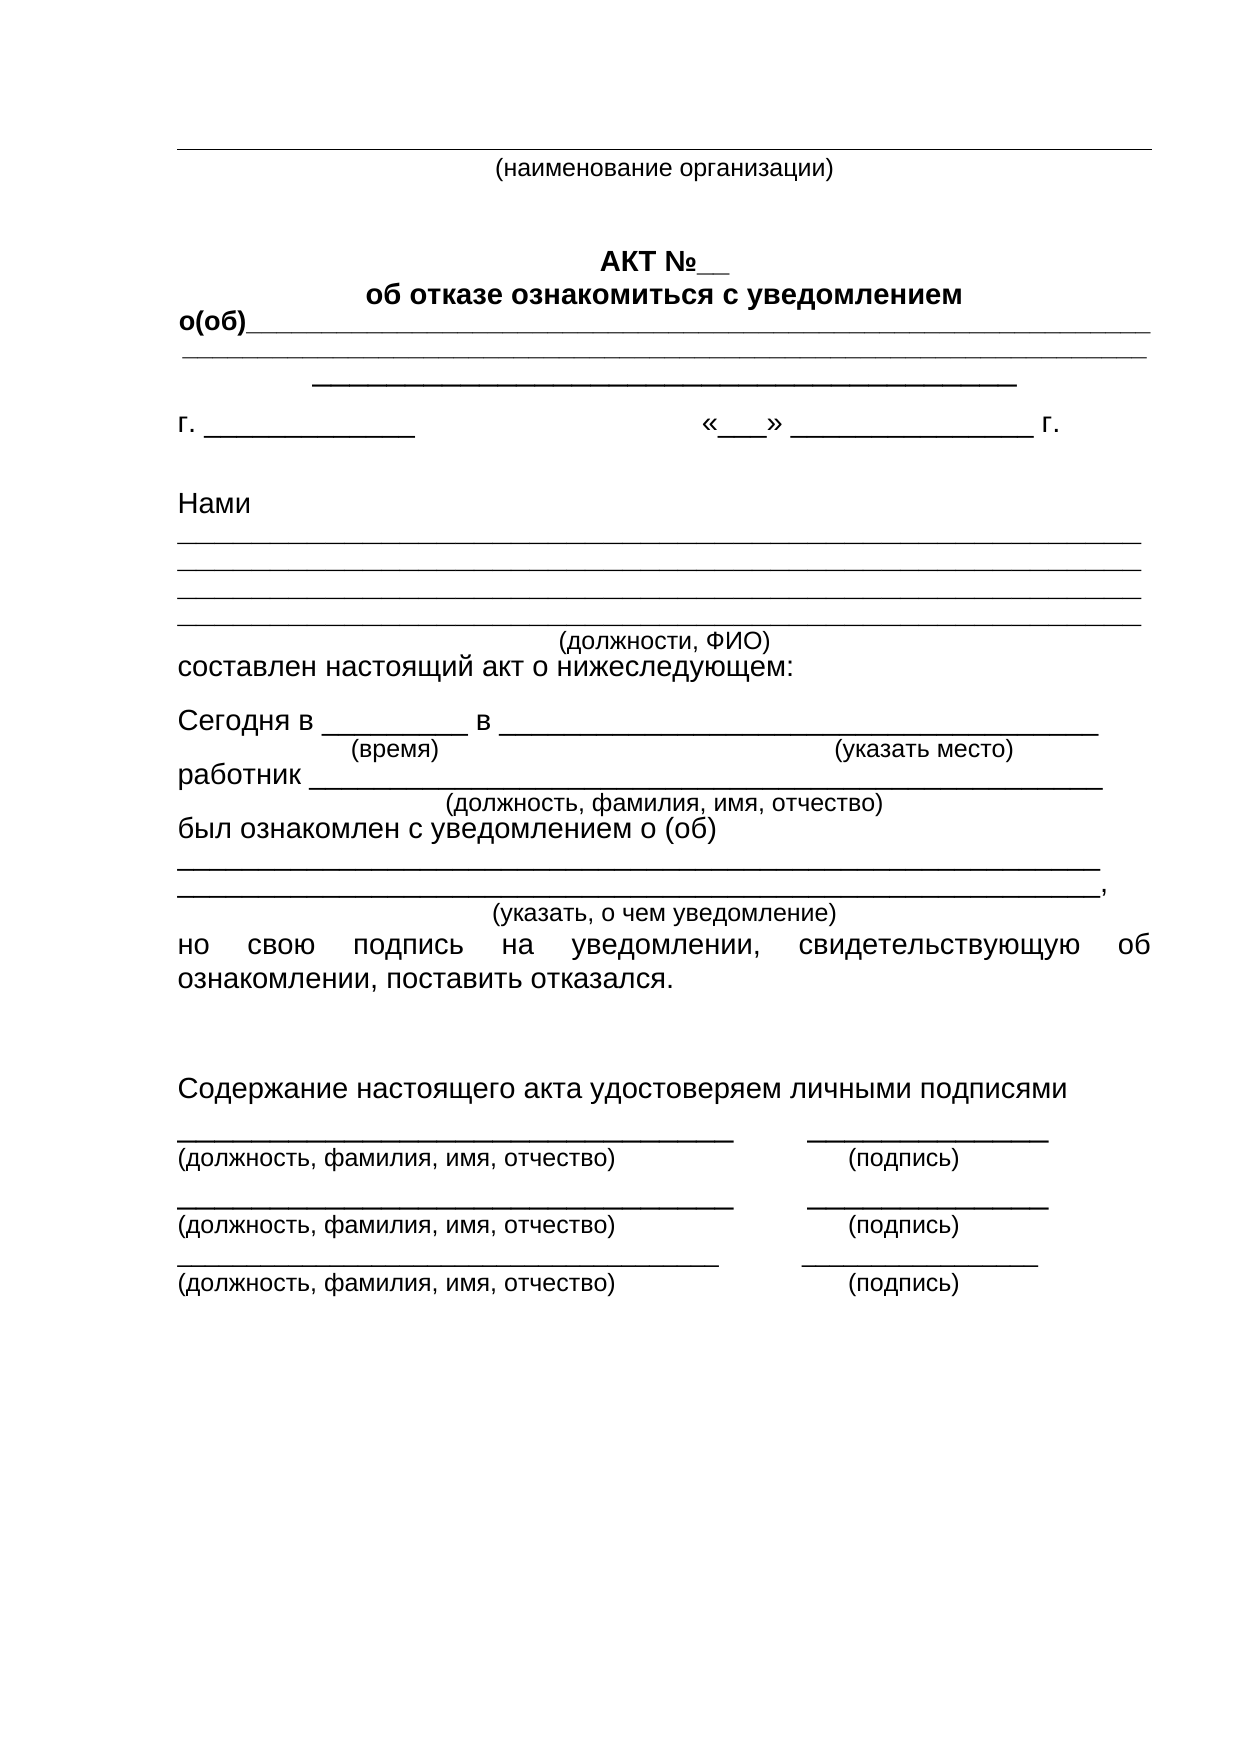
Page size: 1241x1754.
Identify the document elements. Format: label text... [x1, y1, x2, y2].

text (должность, фамилия, имя, отчество) (подпись) [177, 1268, 1152, 1297]
text ______________________________ _____________ [177, 1172, 1152, 1210]
text ______________________________ _____________ [177, 1105, 1152, 1143]
text (должность, фамилия, имя, отчество) (подпись) [177, 1210, 1152, 1239]
text (наименование организации) [177, 150, 1152, 181]
text _______________________________________ _________________ [177, 1239, 1152, 1268]
text (должность, фамилия, имя, отчество) [177, 790, 1152, 817]
text работник _________________________________________________ [177, 763, 1152, 790]
text об отказе ознакомиться с уведомлением [177, 277, 1152, 311]
text АКТ №__ [177, 244, 1152, 277]
text о(об)____________________________________________________________________________________________________________________________ ______________________________________ [177, 311, 1152, 386]
text но свою подпись на уведомлении, свидетельствующую об ознакомлении, поставить отказался. [177, 927, 1152, 994]
text (должность, фамилия, имя, отчество) (подпись) [177, 1143, 1152, 1172]
text г. _____________ «___» _______________ г. [177, 411, 1152, 465]
text был ознакомлен с уведомлением о (об) _________________________________________________________ _________________________________________________________, [177, 817, 1152, 898]
text Сегодня в _________ в _____________________________________ [177, 709, 1152, 736]
text (должности, ФИО) [177, 627, 1152, 654]
text Содержание настоящего акта удостоверяем личными подписями [177, 1071, 1152, 1105]
text (указать, о чем уведомление) [177, 898, 1152, 927]
text составлен настоящий акт о нижеследующем: [177, 654, 1152, 682]
text (время) (указать место) [177, 736, 1152, 763]
text Нами ________________________________________________________________________________________________________________________________________________________________________________________________________________ [177, 492, 1152, 627]
